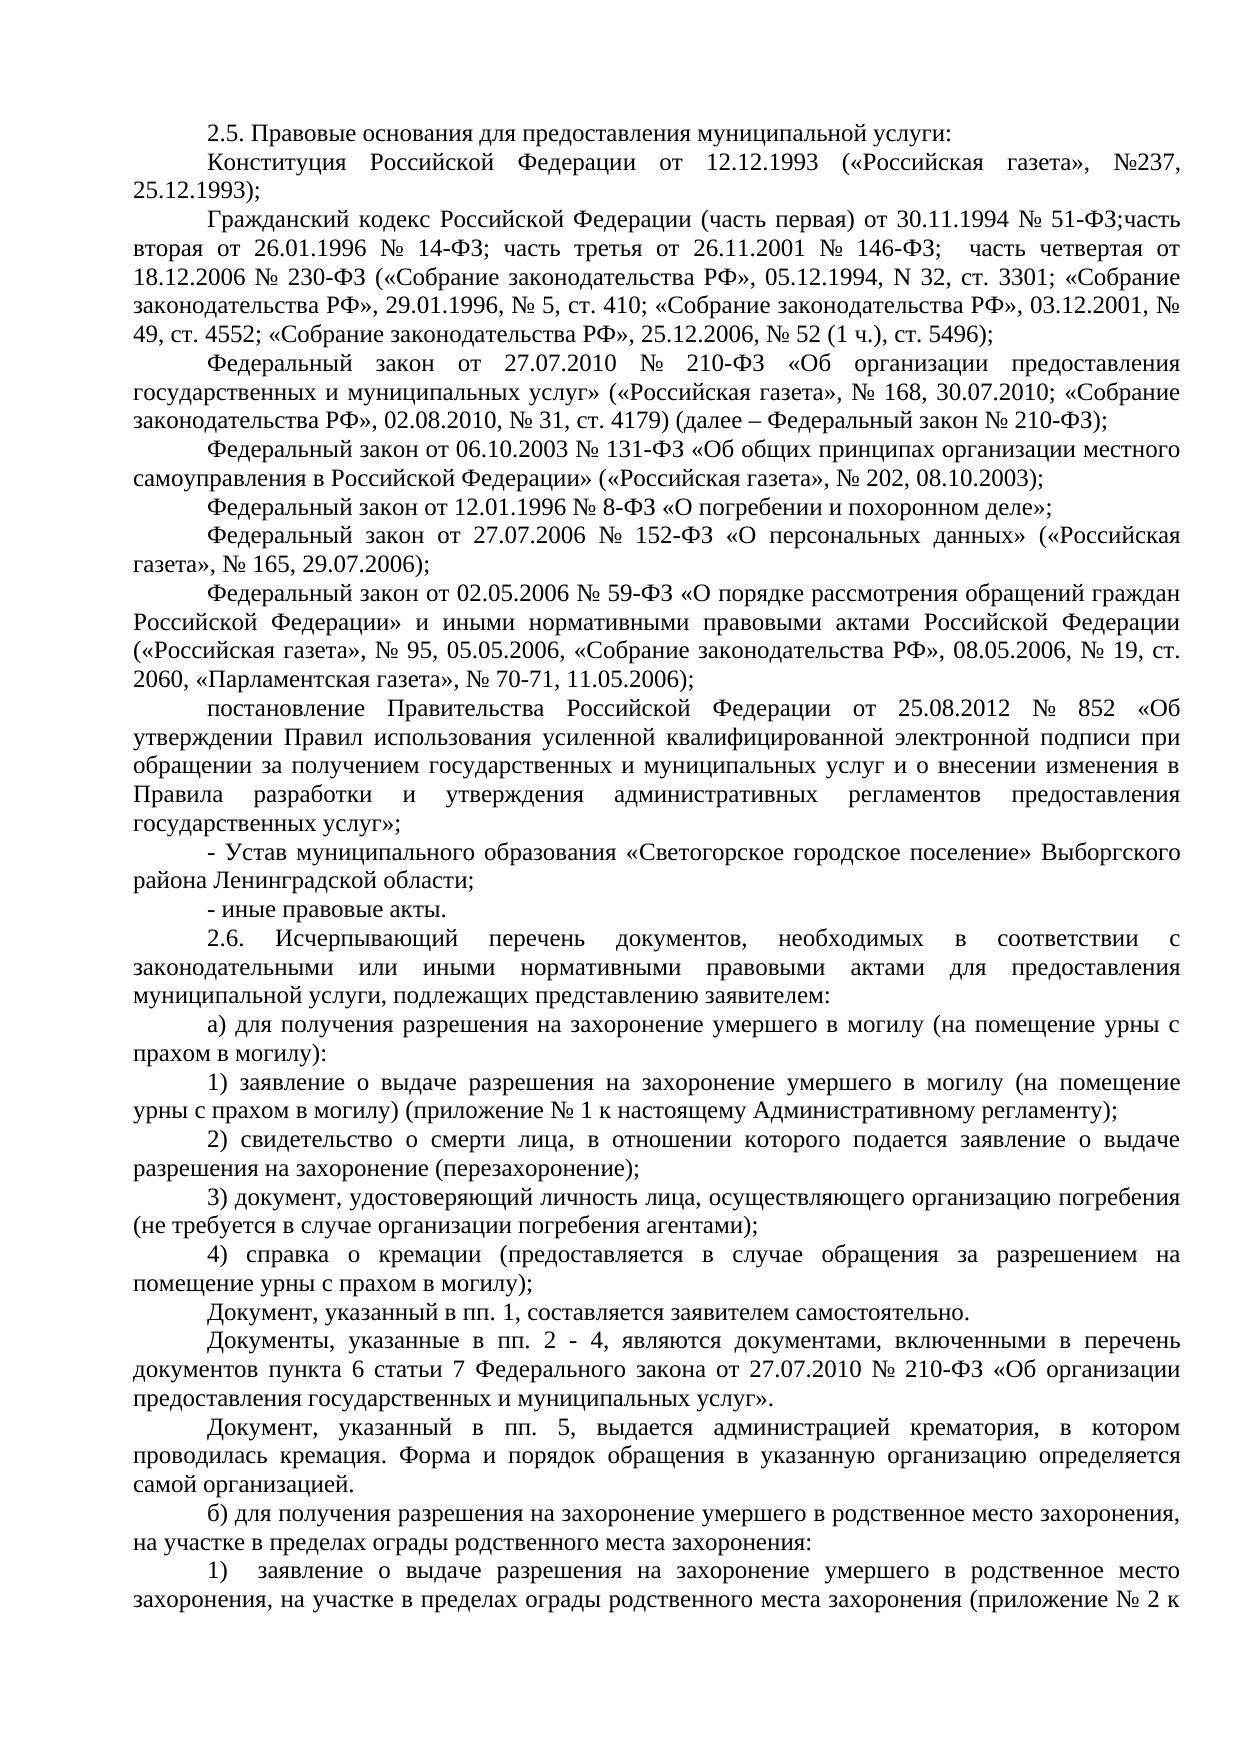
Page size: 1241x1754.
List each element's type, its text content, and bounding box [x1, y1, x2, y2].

text 1) заявление о выдаче разрешения на захоронение умершего в могилу (на помещение урны с прахом в могилу) (приложение № 1 к настоящему Административному регламенту); [133, 1067, 1181, 1124]
text Федеральный закон от 02.05.2006 № 59-ФЗ «О порядке рассмотрения обращений граждан Российской Федерации» и иными нормативными правовыми актами Российской Федерации («Российская газета», № 95, 05.05.2006, «Собрание законодательства РФ», 08.05.2006, № 19, ст. 2060, «Парламентская газета», № 70-71, 11.05.2006); [133, 578, 1181, 693]
text Конституция Российской Федерации от 12.12.1993 («Российская газета», №237, 25.12.1993); [133, 147, 1181, 204]
text 2) свидетельство о смерти лица, в отношении которого подается заявление о выдаче разрешения на захоронение (перезахоронение); [133, 1124, 1181, 1182]
text Документ, указанный в пп. 5, выдается администрацией крематория, в котором проводилась кремация. Форма и порядок обращения в указанную организацию определяется самой организацией. [133, 1412, 1181, 1498]
text 2.6. Исчерпывающий перечень документов, необходимых в соответствии с законодательными или иными нормативными правовыми актами для предоставления муниципальной услуги, подлежащих представлению заявителем: [133, 923, 1181, 1009]
text Документы, указанные в пп. 2 - 4, являются документами, включенными в перечень документов пункта 6 статьи 7 Федерального закона от 27.07.2010 № 210-ФЗ «Об организации предоставления государственных и муниципальных услуг». [133, 1326, 1181, 1412]
text а) для получения разрешения на захоронение умершего в могилу (на помещение урны с прахом в могилу): [133, 1009, 1181, 1067]
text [133, 1556, 1181, 1613]
text постановление Правительства Российской Федерации от 25.08.2012 № 852 «Об утверждении Правил использования усиленной квалифицированной электронной подписи при обращении за получением государственных и муниципальных услуг и о внесении изменения в Правила разработки и утверждения административных регламентов предоставления государственных услуг»; [133, 693, 1181, 837]
text Федеральный закон от 06.10.2003 № 131-ФЗ «Об общих принципах организации местного самоуправления в Российской Федерации» («Российская газета», № 202, 08.10.2003); [133, 434, 1181, 492]
text - иные правовые акты. [133, 894, 1181, 923]
text - Устав муниципального образования «Светогорское городское поселение» Выборгского района Ленинградской области; [133, 837, 1181, 894]
text Гражданский кодекс Российской Федерации (часть первая) от 30.11.1994 № 51-ФЗ;часть вторая от 26.01.1996 № 14-ФЗ; часть третья от 26.11.2001 № 146-ФЗ; часть четвертая от 18.12.2006 № 230-ФЗ («Собрание законодательства РФ», 05.12.1994, N 32, ст. 3301; «Собрание законодательства РФ», 29.01.1996, № 5, ст. 410; «Собрание законодательства РФ», 03.12.2001, № 49, ст. 4552; «Собрание законодательства РФ», 25.12.2006, № 52 (1 ч.), ст. 5496); [133, 204, 1181, 348]
text 4) справка о кремации (предоставляется в случае обращения за разрешением на помещение урны с прахом в могилу); [133, 1239, 1181, 1297]
text Документ, указанный в пп. 1, составляется заявителем самостоятельно. [133, 1297, 1181, 1326]
text Федеральный закон от 27.07.2006 № 152-ФЗ «О персональных данных» («Российская газета», № 165, 29.07.2006); [133, 521, 1181, 578]
text 2.5. Правовые основания для предоставления муниципальной услуги: [133, 118, 1181, 147]
text 3) документ, удостоверяющий личность лица, осуществляющего организацию погребения (не требуется в случае организации погребения агентами); [133, 1182, 1181, 1239]
text Федеральный закон от 12.01.1996 № 8-ФЗ «О погребении и похоронном деле»; [133, 492, 1181, 521]
text Федеральный закон от 27.07.2010 № 210-ФЗ «Об организации предоставления государственных и муниципальных услуг» («Российская газета», № 168, 30.07.2010; «Собрание законодательства РФ», 02.08.2010, № 31, ст. 4179) (далее – Федеральный закон № 210-ФЗ); [133, 348, 1181, 434]
text б) для получения разрешения на захоронение умершего в родственное место захоронения, на участке в пределах ограды родственного места захоронения: [133, 1498, 1181, 1556]
